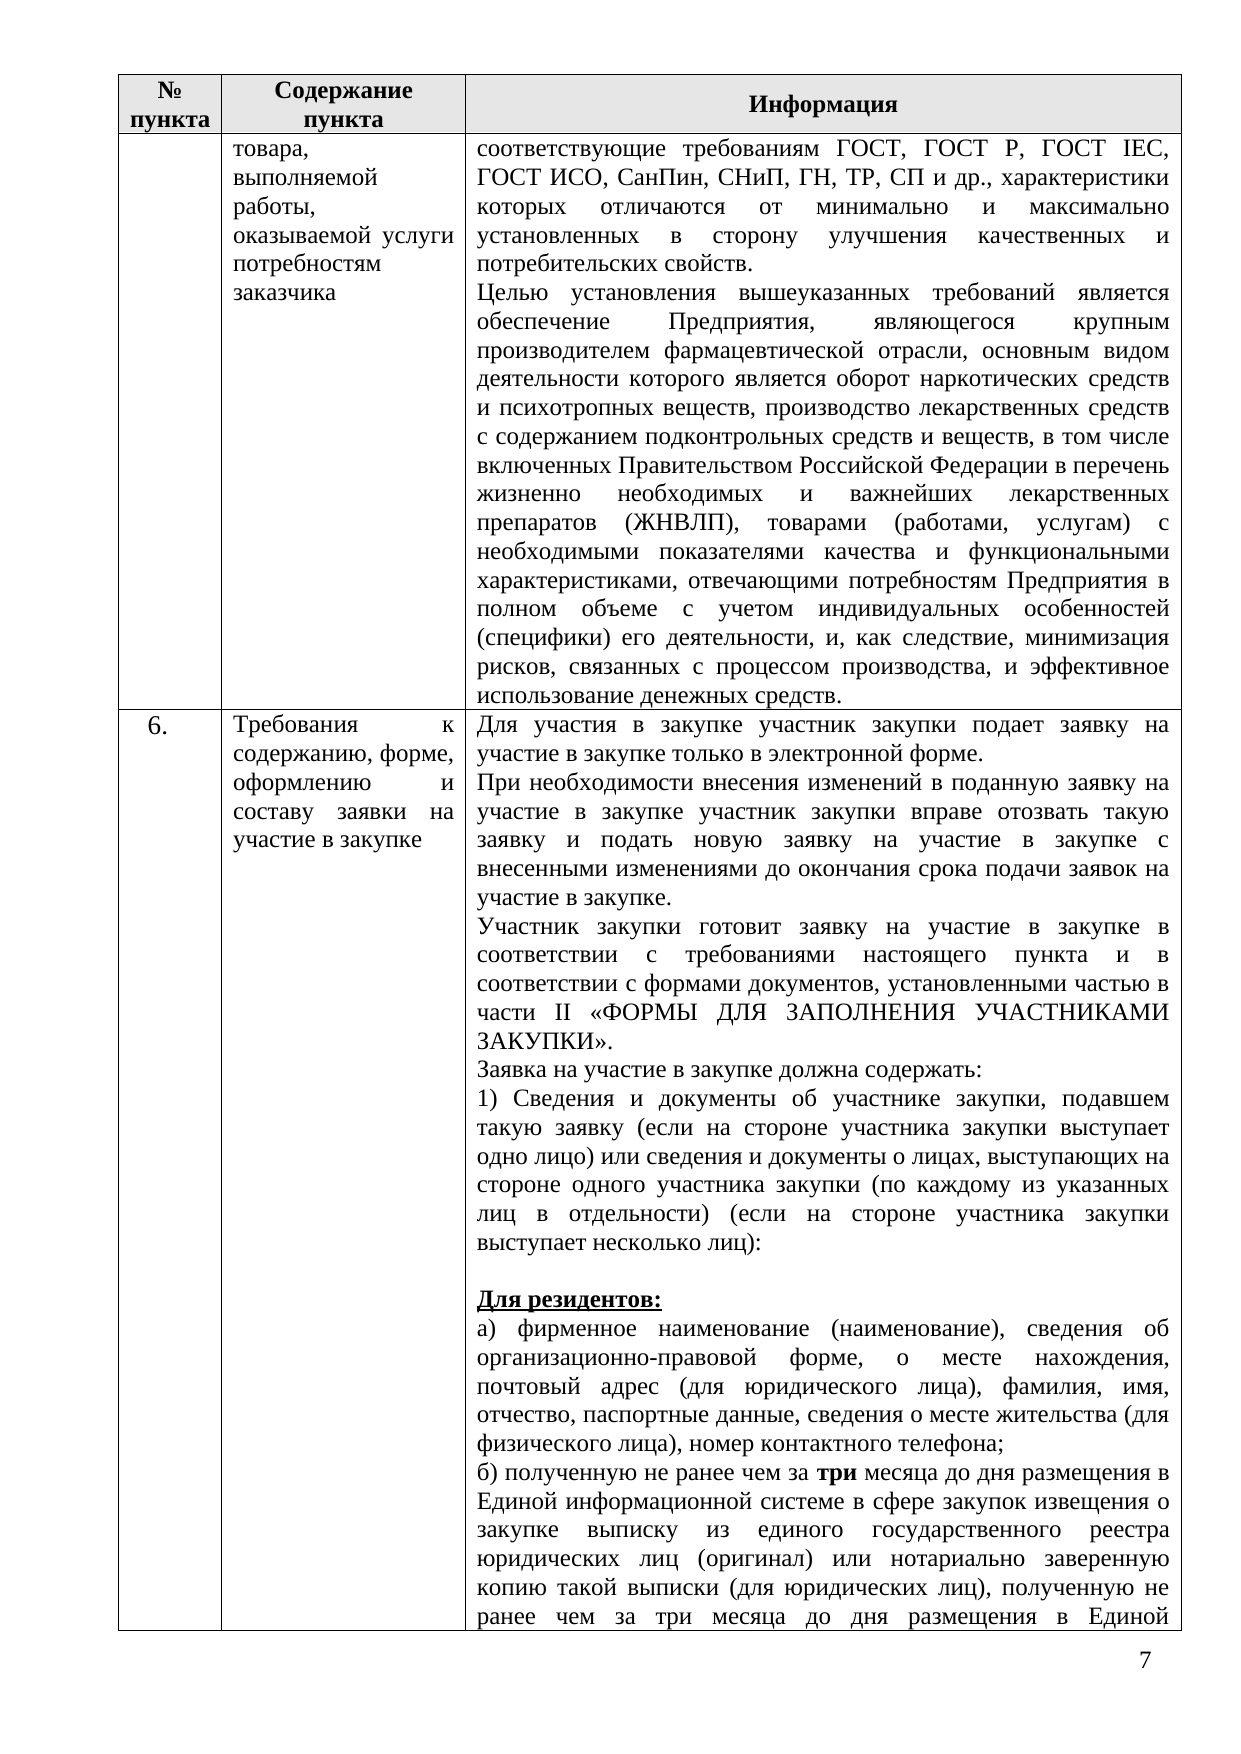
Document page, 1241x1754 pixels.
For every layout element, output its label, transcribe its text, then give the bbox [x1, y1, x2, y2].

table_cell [466, 134, 1181, 708]
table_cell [222, 134, 465, 708]
table_cell [119, 134, 221, 708]
table_header Содержание пункта [222, 75, 465, 132]
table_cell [222, 710, 465, 1629]
table_header № пункта [119, 75, 221, 132]
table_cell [466, 710, 1181, 1629]
table_cell [119, 710, 221, 1629]
table_header Информация [466, 75, 1181, 132]
